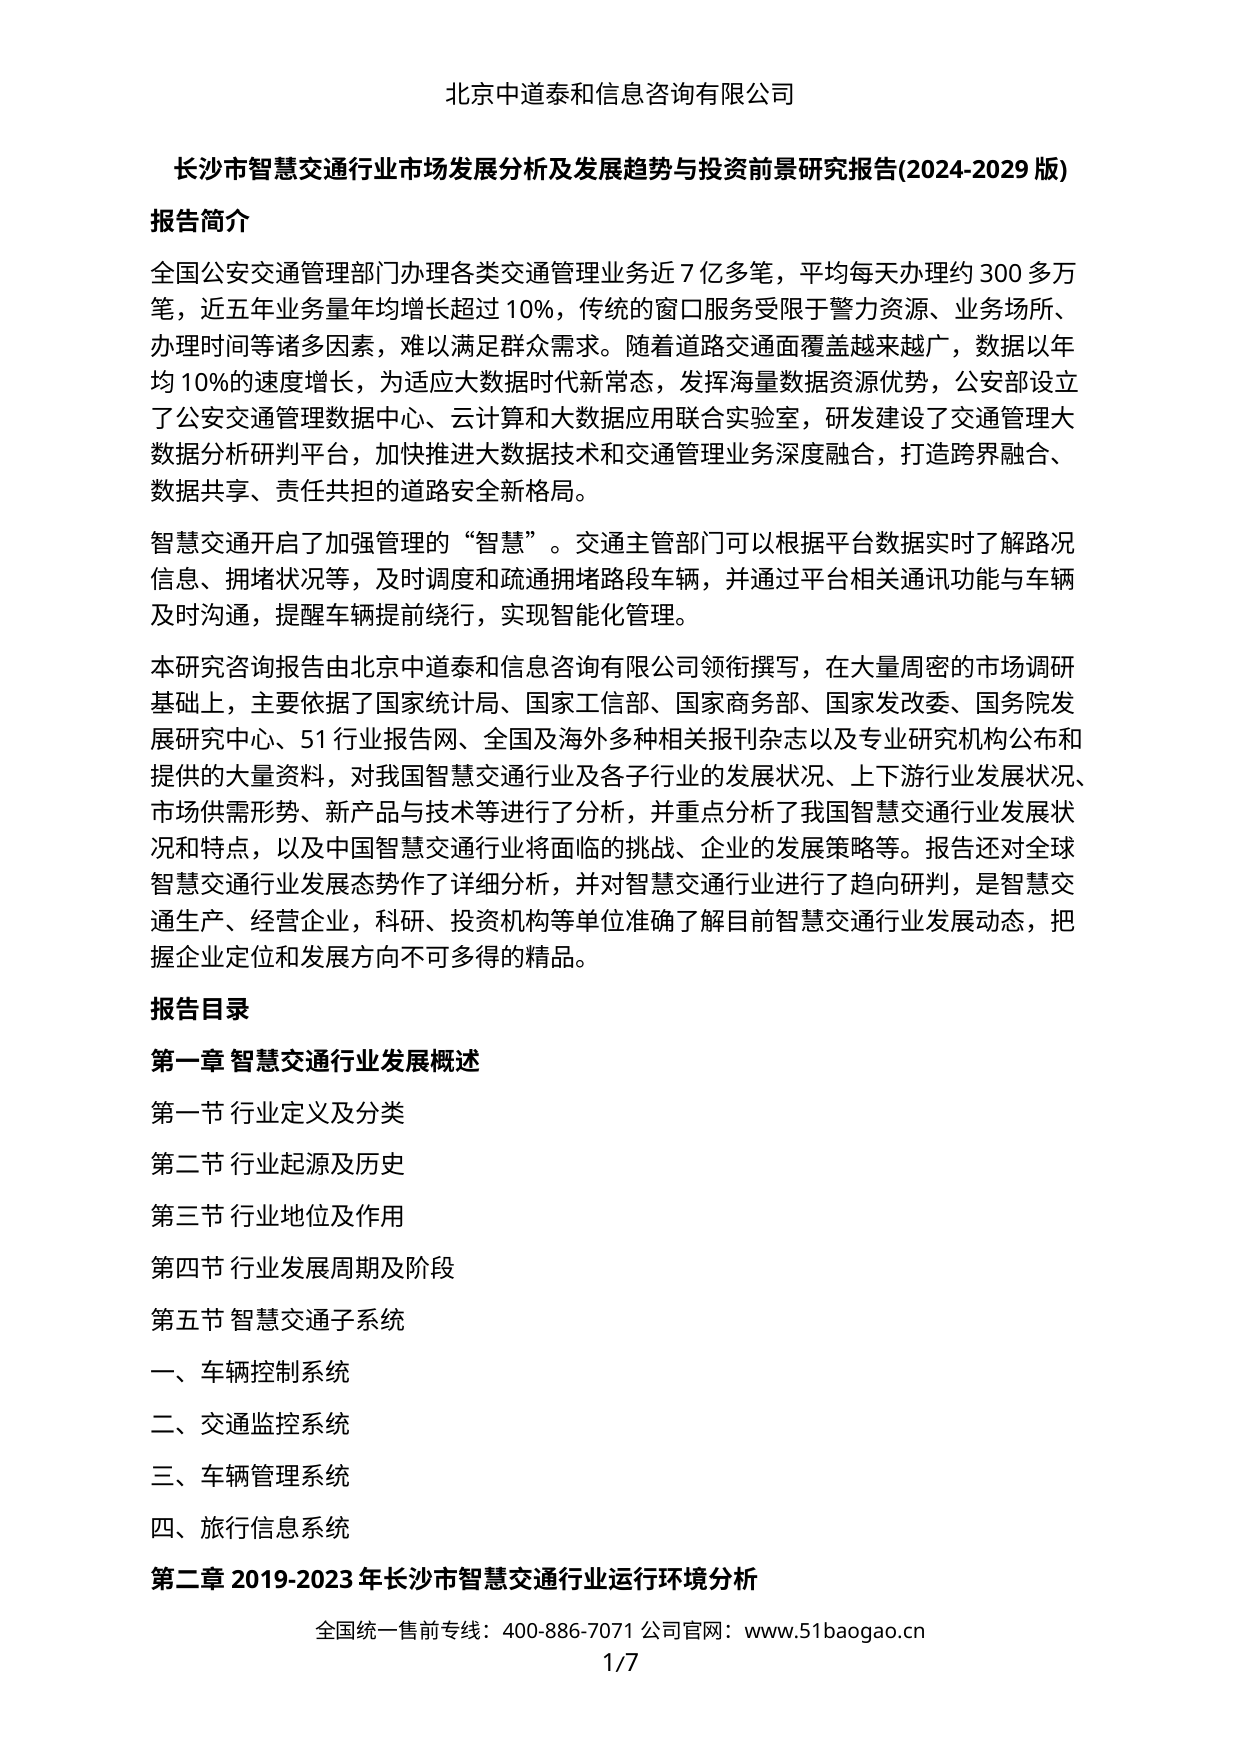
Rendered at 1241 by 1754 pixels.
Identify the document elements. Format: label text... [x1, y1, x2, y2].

text 第二章 2019-2023年长沙市智慧交通行业运行环境分析 [150, 1560, 1090, 1596]
text 第五节 智慧交通子系统 [150, 1301, 1090, 1337]
text 第二节 行业起源及历史 [150, 1145, 1090, 1181]
text 四、旅行信息系统 [150, 1508, 1090, 1544]
text 报告目录 [150, 989, 1090, 1026]
text 三、车辆管理系统 [150, 1456, 1090, 1492]
text 第三节 行业地位及作用 [150, 1197, 1090, 1233]
text 第一章 智慧交通行业发展概述 [150, 1041, 1090, 1077]
text 长沙市智慧交通行业市场发展分析及发展趋势与投资前景研究报告(2024-2029版) [150, 150, 1090, 186]
text 二、交通监控系统 [150, 1404, 1090, 1441]
text 本研究咨询报告由北京中道泰和信息咨询有限公司领衔撰写，在大量周密的市场调研基础上，主要依据了国家统计局、国家工信部、国家商务部、国家发改委、国务院发展研究中心、51行业报告网、全国及海外多种相关报刊杂志以及专业研究机构公布和提供的大量资料，对我国智慧交通行业及各子行业的发展状况、上下游行业发展状况、市场供需形势、新产品与技术等进行了分析，并重点分析了我国智慧交通行业发展状况和特点，以及中国智慧交通行业将面临的挑战、企业的发展策略等。报告还对全球智慧交通行业发展态势作了详细分析，并对智慧交通行业进行了趋向研判，是智慧交通生产、经营企业，科研、投资机构等单位准确了解目前智慧交通行业发展动态，把握企业定位和发展方向不可多得的精品。 [150, 647, 1090, 974]
text 全国公安交通管理部门办理各类交通管理业务近7亿多笔，平均每天办理约300多万笔，近五年业务量年均增长超过10%，传统的窗口服务受限于警力资源、业务场所、办理时间等诸多因素，难以满足群众需求。随着道路交通面覆盖越来越广，数据以年均10%的速度增长，为适应大数据时代新常态，发挥海量数据资源优势，公安部设立了公安交通管理数据中心、云计算和大数据应用联合实验室，研发建设了交通管理大数据分析研判平台，加快推进大数据技术和交通管理业务深度融合，打造跨界融合、数据共享、责任共担的道路安全新格局。 [150, 254, 1090, 507]
text 报告简介 [150, 202, 1090, 238]
text 第一节 行业定义及分类 [150, 1093, 1090, 1129]
text 智慧交通开启了加强管理的“智慧”。交通主管部门可以根据平台数据实时了解路况信息、拥堵状况等，及时调度和疏通拥堵路段车辆，并通过平台相关通讯功能与车辆及时沟通，提醒车辆提前绕行，实现智能化管理。 [150, 523, 1090, 632]
text 一、车辆控制系统 [150, 1352, 1090, 1389]
text 第四节 行业发展周期及阶段 [150, 1249, 1090, 1285]
